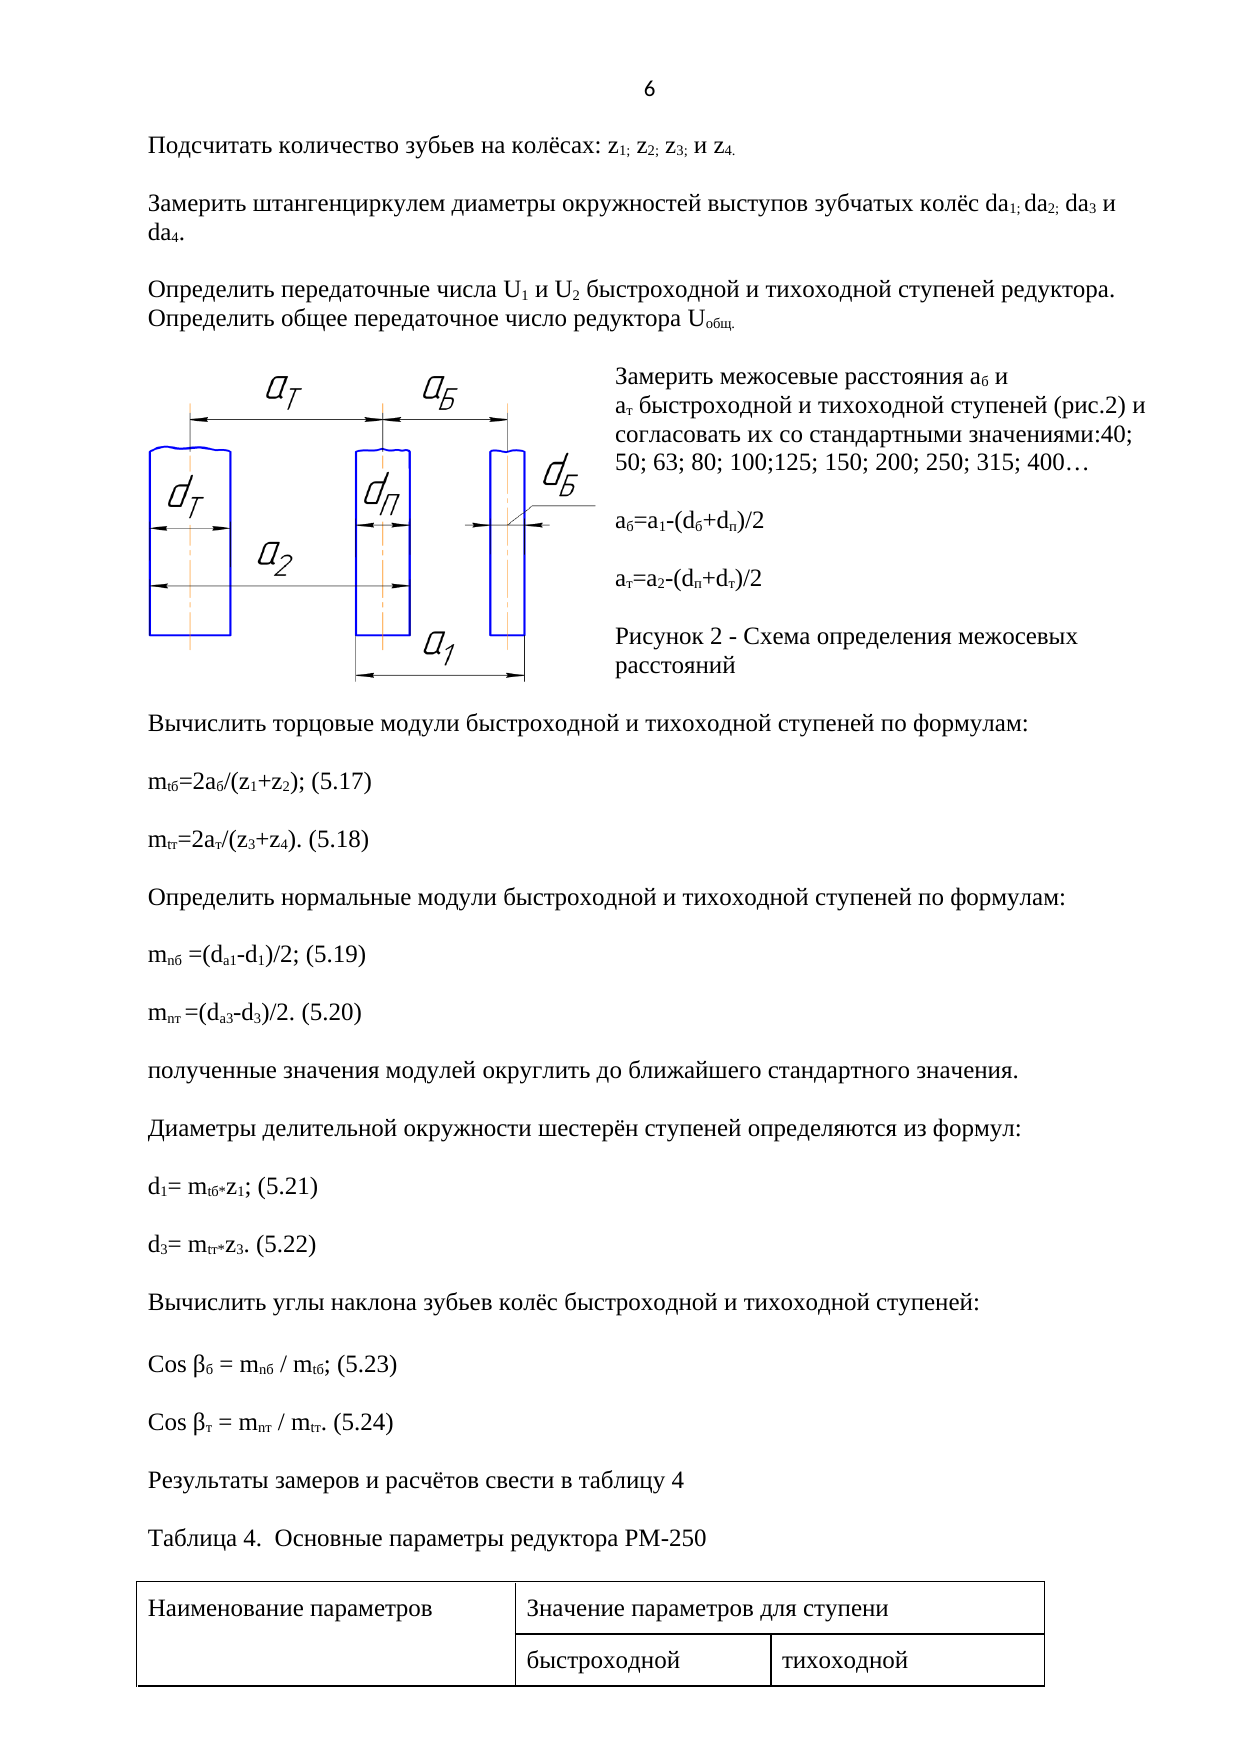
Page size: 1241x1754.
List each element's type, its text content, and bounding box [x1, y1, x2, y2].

text Определить передаточные числа U1 и U2 быстроходной и тихоходной ступеней редуктора. Определить общее передаточное число редуктора Uобщ. [148, 274, 1152, 332]
text d1= mtб*z1; (5.21) [148, 1171, 1152, 1200]
text ат=а2-(dп+dт)/2 [597, 563, 1152, 592]
table_header Значение параметров для ступени [516, 1582, 1044, 1633]
subtitle Вычислить углы наклона зубьев колёс быстроходной и тихоходной ступеней: [148, 1287, 1152, 1316]
text Таблица 4. Основные параметры редуктора РМ-250 [148, 1523, 1152, 1552]
text Замерить межосевые расстояния aб и ат быстроходной и тихоходной ступеней (рис.2) и согласовать их со стандартными значениями:40; 50; 63; 80; 100;125; 150; 200; 250; 315; 400… [597, 361, 1152, 476]
text Подсчитать количество зубьев на колёсах: z1; z2; z3; и z4. [148, 130, 1152, 159]
text mnт =(da3-d3)/2. (5.20) [148, 997, 1152, 1026]
text Диаметры делительной окружности шестерён ступеней определяются из формул: [148, 1113, 1152, 1142]
text mtб=2aб/(z1+z2); (5.17) [148, 766, 1152, 794]
table_header Наименование параметров [137, 1582, 515, 1685]
text mtт=2aт/(z3+z4). (5.18) [148, 824, 1152, 852]
text mnб =(da1-d1)/2; (5.19) [148, 939, 1152, 968]
text Вычислить торцовые модули быстроходной и тихоходной ступеней по формулам: [148, 708, 1152, 737]
text Cos βб = mnб / mtб; (5.23) [148, 1349, 1152, 1378]
text полученные значения модулей округлить до ближайшего стандартного значения. [148, 1055, 1152, 1084]
text Рисунок 2 - Схема определения межосевых расстояний [597, 621, 1152, 679]
text Определить нормальные модули быстроходной и тихоходной ступеней по формулам: [148, 882, 1152, 910]
text Результаты замеров и расчётов свести в таблицу 4 [148, 1465, 1152, 1494]
text Замерить штангенциркулем диаметры окружностей выступов зубчатых колёс da1; da2; da3 и da4. [148, 188, 1152, 245]
text d3= mtт*z3. (5.22) [148, 1229, 1152, 1258]
picture [147, 361, 597, 683]
table_cell быстроходной [516, 1635, 770, 1685]
table_cell тихоходной [772, 1635, 1044, 1685]
text Cos βт = mnт / mtт. (5.24) [148, 1407, 1152, 1436]
text аб=а1-(dб+dп)/2 [597, 505, 1152, 534]
